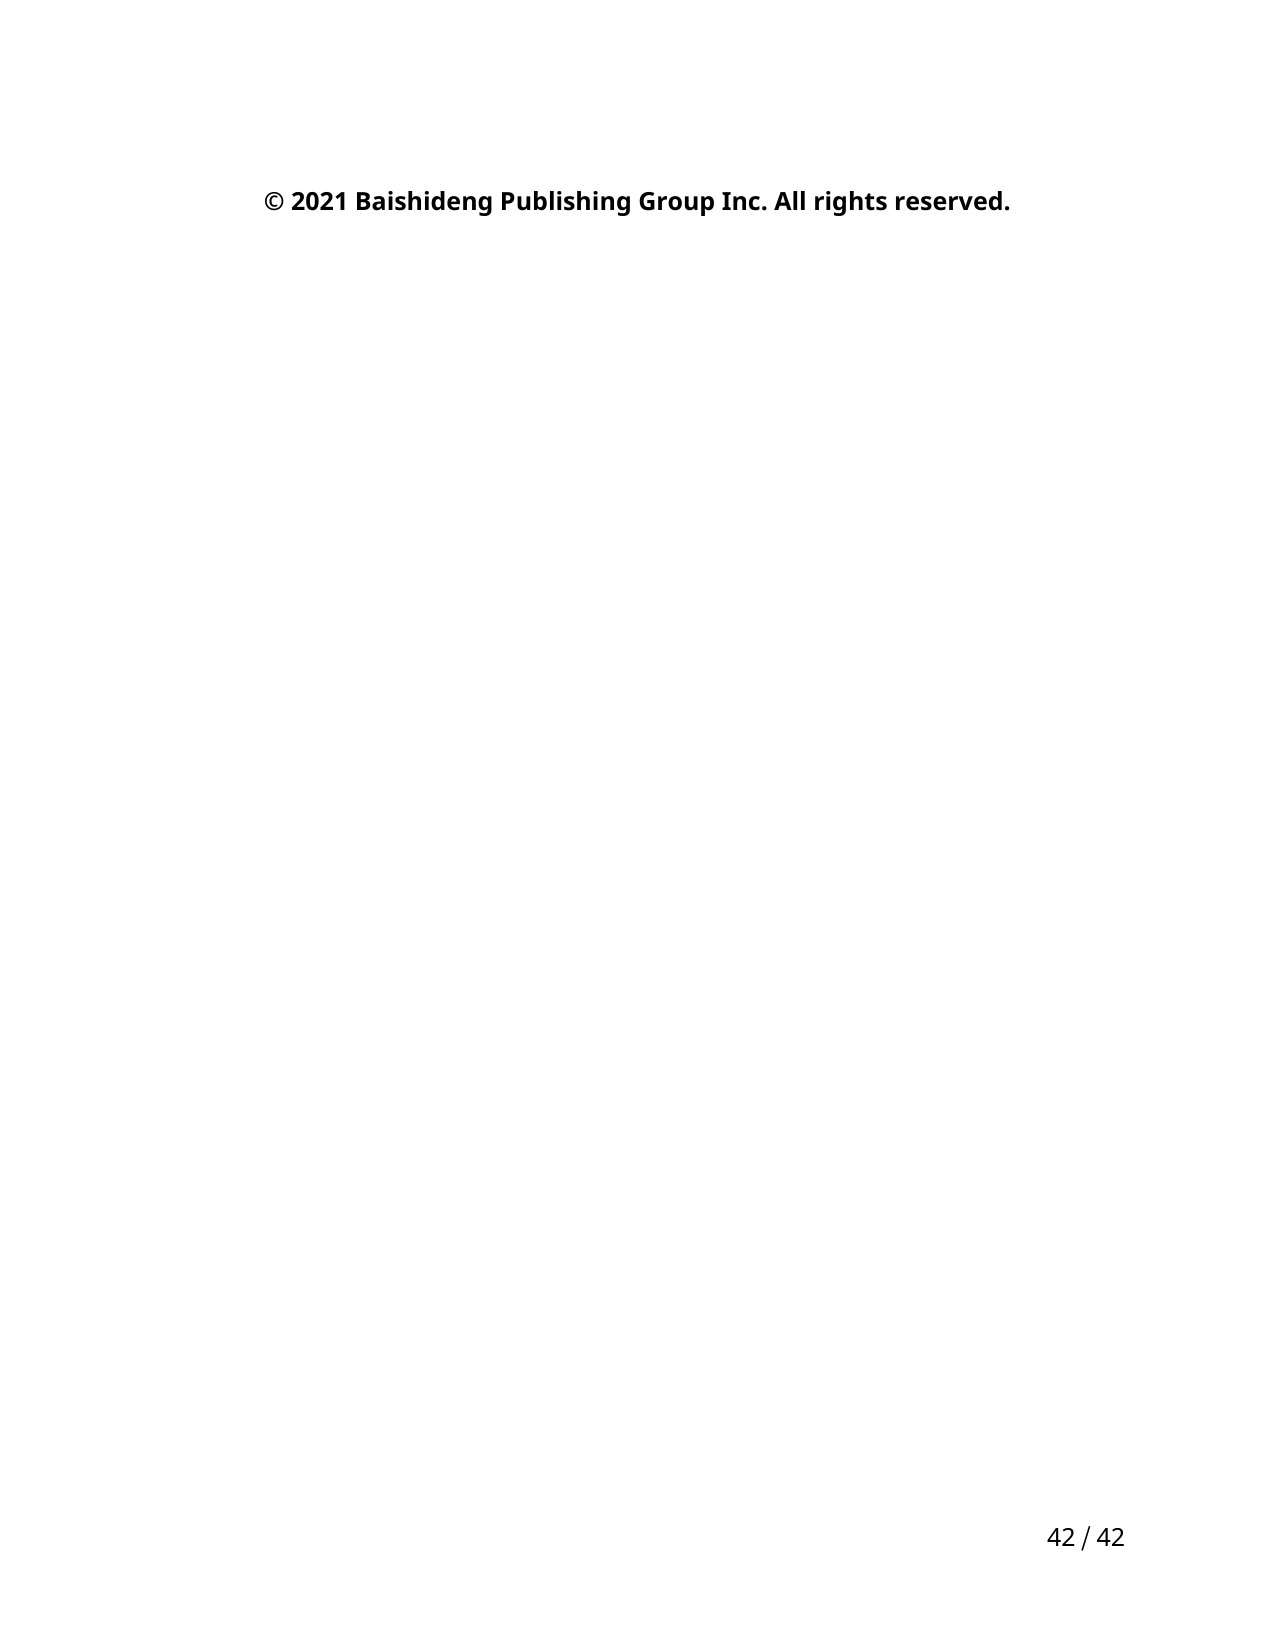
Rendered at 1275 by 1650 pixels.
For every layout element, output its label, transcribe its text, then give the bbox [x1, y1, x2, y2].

text © 2021 Baishideng Publishing Group Inc. All rights reserved. [150, 184, 1125, 218]
